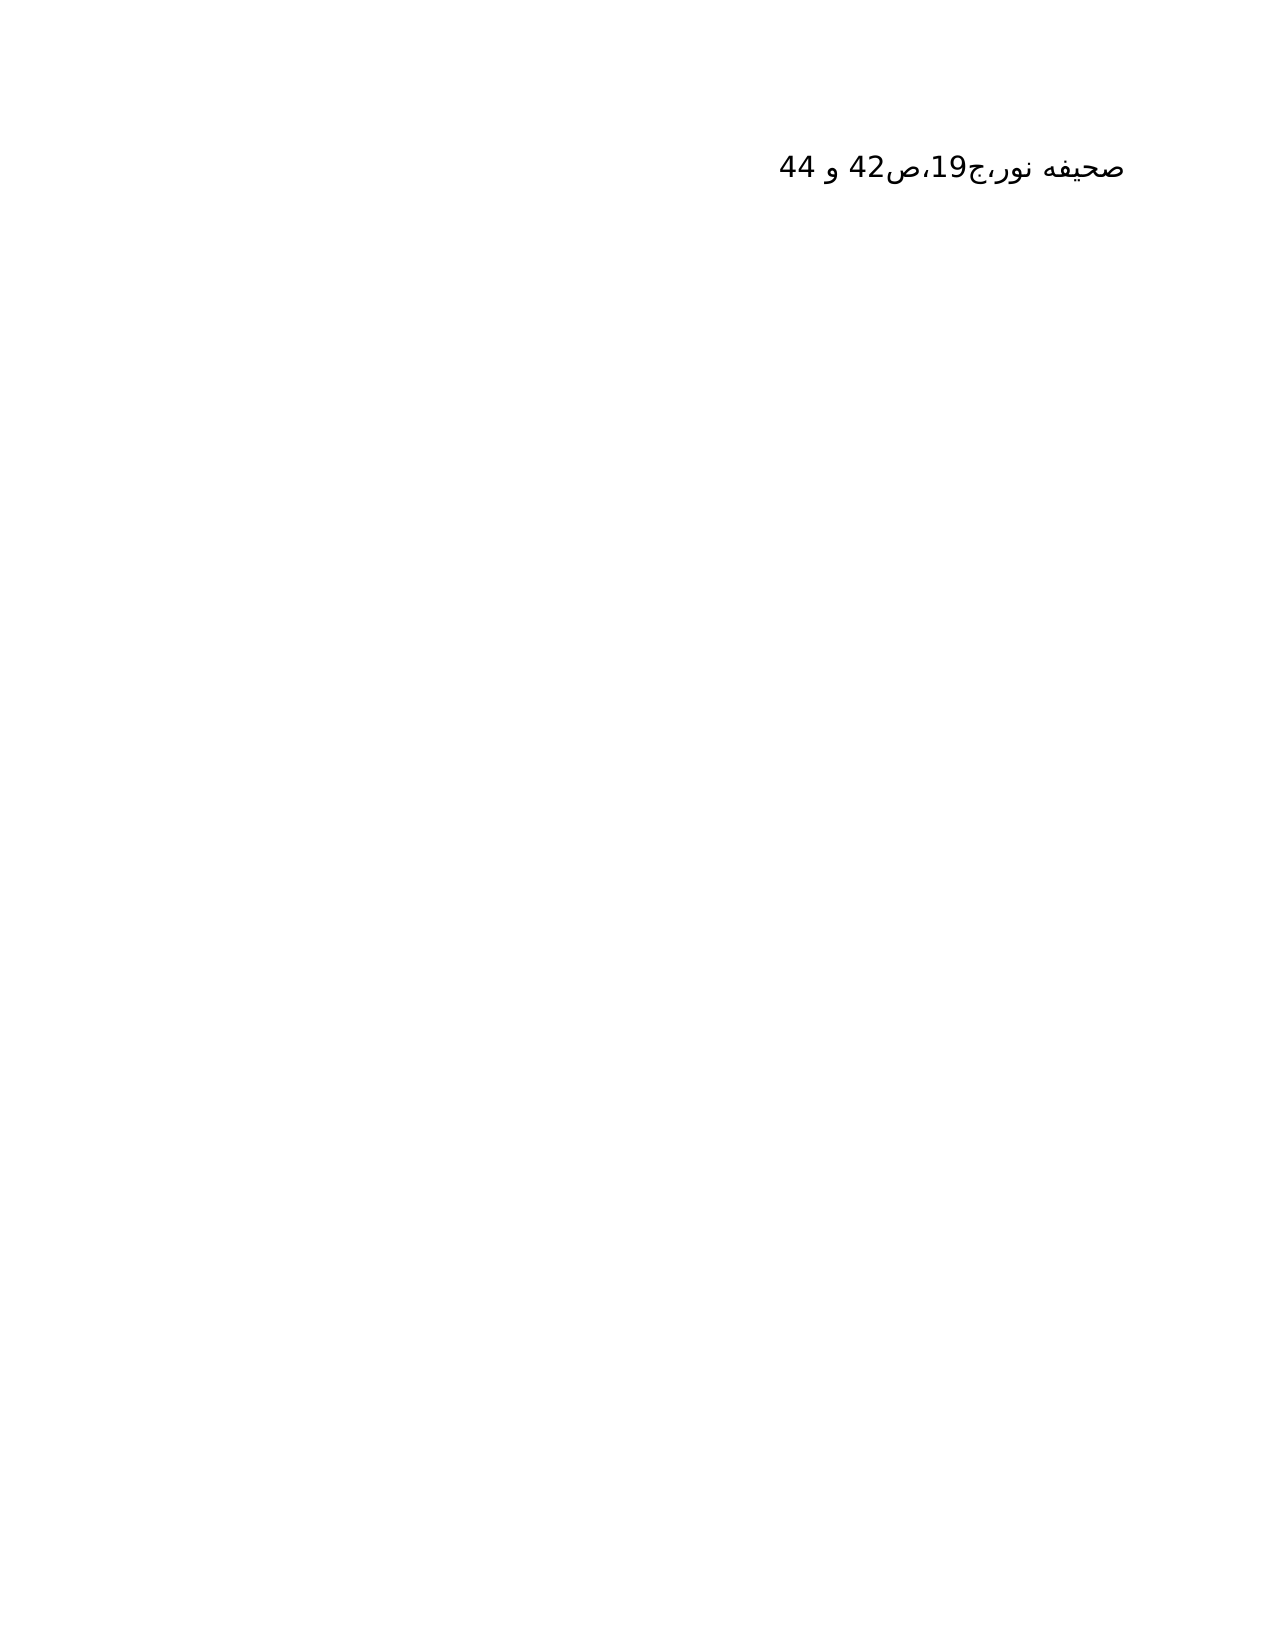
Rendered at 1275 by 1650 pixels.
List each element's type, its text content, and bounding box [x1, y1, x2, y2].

text صحیفه نور،ج‏19،ص‏42 و 44 [150, 150, 1125, 184]
